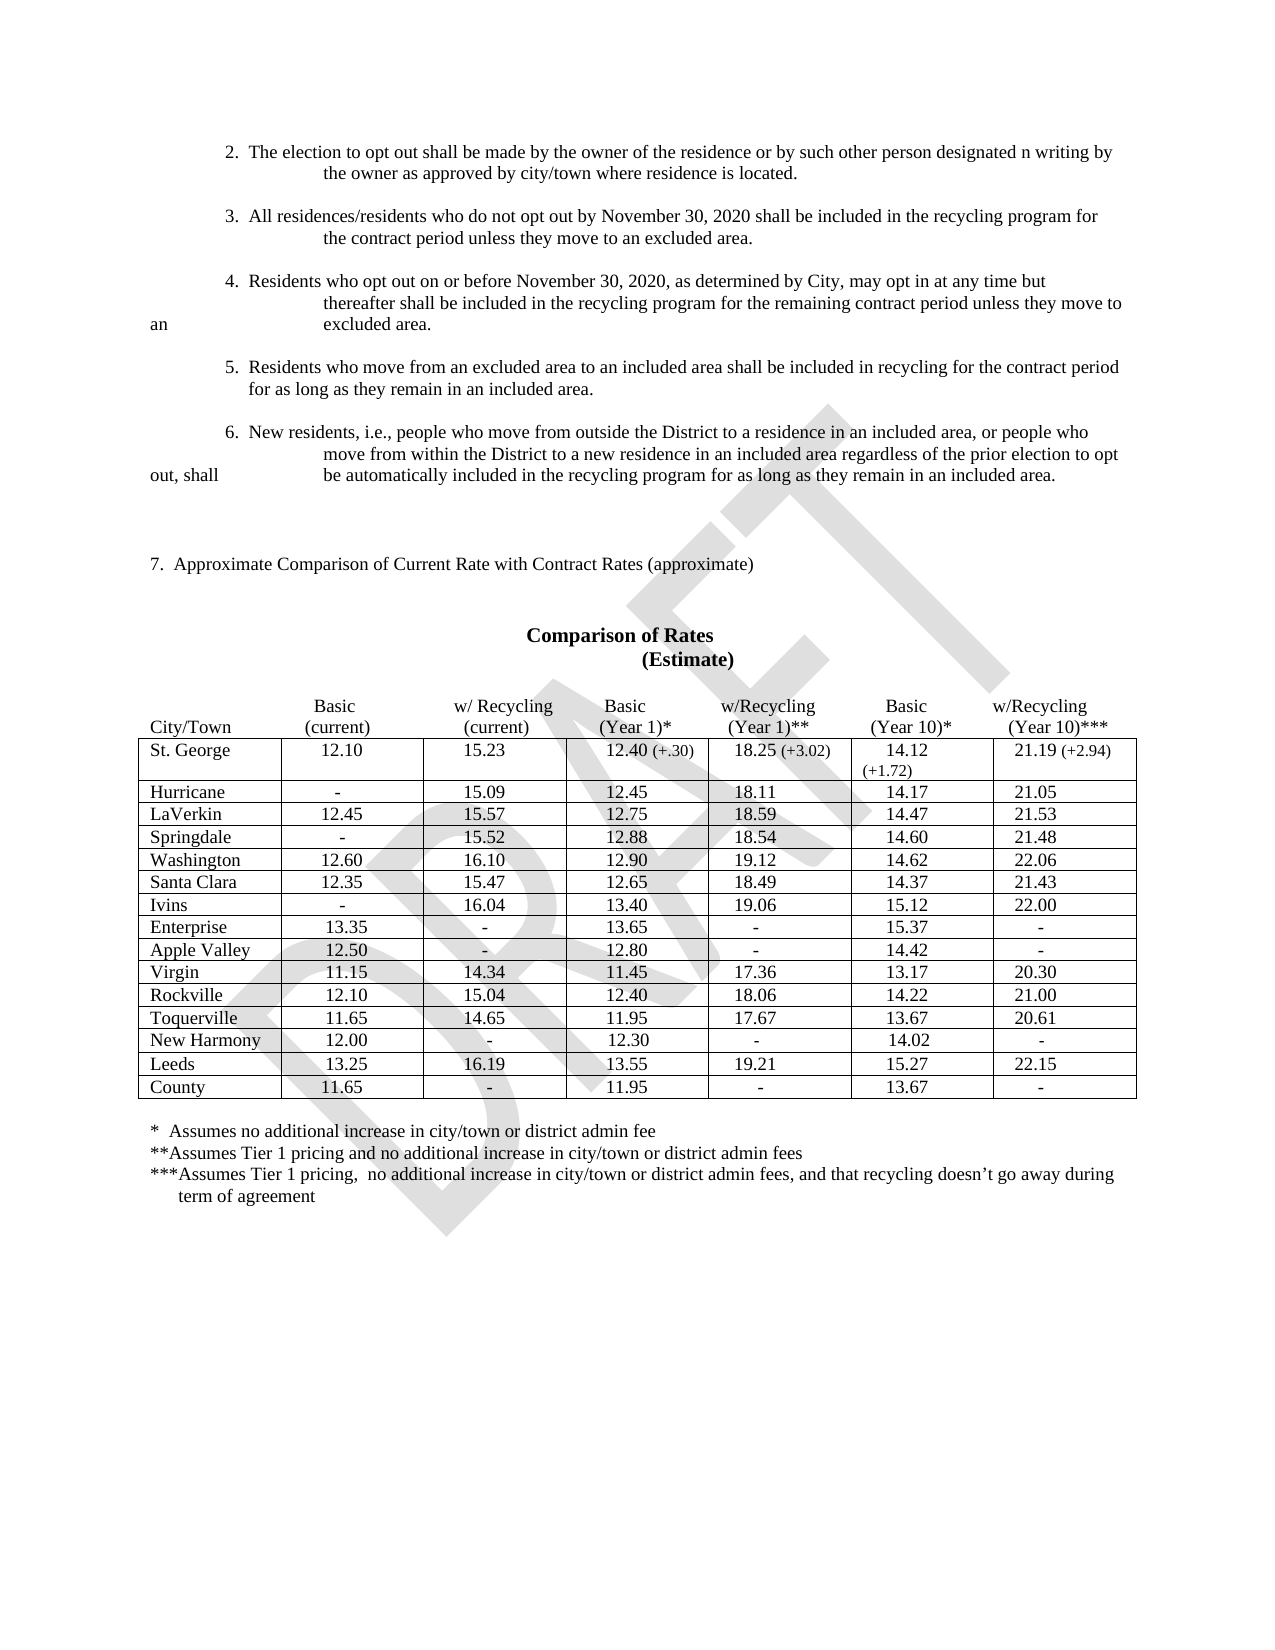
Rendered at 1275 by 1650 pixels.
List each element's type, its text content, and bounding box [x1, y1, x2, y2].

table_cell 21.05 [994, 781, 1136, 802]
table_cell 15.52 [424, 826, 566, 847]
table_cell 12.65 [567, 871, 708, 893]
table_cell 11.95 [567, 1007, 708, 1028]
table_cell 20.30 [994, 961, 1136, 983]
table_cell 12.30 [567, 1029, 708, 1052]
table_cell 12.80 [567, 939, 708, 960]
table_cell 14.60 [852, 826, 993, 847]
table_cell 21.53 [994, 803, 1136, 825]
list * Assumes no additional increase in city/town or district admin fee [150, 1120, 1125, 1142]
table_cell 20.61 [994, 1007, 1136, 1028]
table_cell 19.12 [709, 849, 851, 870]
table_cell - [709, 916, 851, 938]
table_cell 15.27 [852, 1053, 993, 1075]
table_cell 12.50 [282, 939, 423, 960]
table_cell - [994, 916, 1136, 938]
table_cell 12.60 [282, 849, 423, 870]
table_cell 12.35 [282, 871, 423, 893]
table_cell 16.10 [424, 849, 566, 870]
table_cell 11.95 [567, 1076, 708, 1097]
table_cell 17.36 [709, 961, 851, 983]
table_cell LaVerkin [139, 803, 281, 825]
table_cell - [994, 939, 1136, 960]
table_cell 15.37 [852, 916, 993, 938]
text 7. Approximate Comparison of Current Rate with Contract Rates (approximate) [150, 553, 1125, 574]
table_cell 13.40 [567, 894, 708, 915]
table_cell 21.00 [994, 984, 1136, 1006]
table_cell 13.35 [282, 916, 423, 938]
table_cell - [282, 826, 423, 847]
list 5. Residents who move from an excluded area to an included area shall be included in recycling for the contract period for as long as they remain in an included area. [150, 356, 1125, 399]
table_header 12.40 (+.30) [567, 739, 708, 779]
table_cell 18.54 [709, 826, 851, 847]
table_cell 13.67 [852, 1007, 993, 1028]
table_header 18.25 (+3.02) [709, 739, 851, 779]
table_cell - [994, 1076, 1136, 1097]
table_cell 11.65 [282, 1007, 423, 1028]
table_cell 13.65 [567, 916, 708, 938]
table_cell Rockville [139, 984, 281, 1006]
table_cell - [282, 894, 423, 915]
table_cell 13.67 [852, 1076, 993, 1097]
table_cell 12.45 [282, 803, 423, 825]
table_cell 15.09 [424, 781, 566, 802]
table_cell 12.00 [282, 1029, 423, 1052]
table_cell 15.47 [424, 871, 566, 893]
table_cell 16.04 [424, 894, 566, 915]
table_cell 18.06 [709, 984, 851, 1006]
text 2. The election to opt out shall be made by the owner of the residence or by such other person designated n writing by the owner as approved by city/town where residence is located. [150, 141, 1125, 184]
table_cell 12.10 [282, 984, 423, 1006]
table_header 21.19 (+2.94) [994, 739, 1136, 779]
table_cell 15.04 [424, 984, 566, 1006]
table_cell 14.37 [852, 871, 993, 893]
table_cell 14.62 [852, 849, 993, 870]
table_cell 12.75 [567, 803, 708, 825]
table_cell Toquerville [139, 1007, 281, 1028]
table_cell Springdale [139, 826, 281, 847]
table_cell 13.55 [567, 1053, 708, 1075]
table_cell 11.65 [282, 1076, 423, 1097]
table_cell 21.43 [994, 871, 1136, 893]
list **Assumes Tier 1 pricing and no additional increase in city/town or district admin fees [150, 1142, 1125, 1163]
table_cell 14.17 [852, 781, 993, 802]
table_cell - [994, 1029, 1136, 1052]
table_cell 11.45 [567, 961, 708, 983]
table_cell - [709, 1029, 851, 1052]
table_cell 15.57 [424, 803, 566, 825]
table_cell 14.22 [852, 984, 993, 1006]
table_cell - [709, 939, 851, 960]
table_header St. George [139, 739, 281, 779]
table_cell 13.17 [852, 961, 993, 983]
table_cell Virgin [139, 961, 281, 983]
table_cell 14.65 [424, 1007, 566, 1028]
table_cell 16.19 [424, 1053, 566, 1075]
table_cell Ivins [139, 894, 281, 915]
table_cell 22.06 [994, 849, 1136, 870]
table_cell 18.49 [709, 871, 851, 893]
table_cell County [139, 1076, 281, 1097]
table_cell Santa Clara [139, 871, 281, 893]
table_cell 18.59 [709, 803, 851, 825]
table_cell 13.25 [282, 1053, 423, 1075]
table_cell - [424, 939, 566, 960]
table_header 14.12 (+1.72) [852, 739, 993, 779]
text 4. Residents who opt out on or before November 30, 2020, as determined by City, may opt in at any time but thereafter shall be included in the recycling program for the remaining contract period unless they move to an excluded area. [150, 270, 1125, 335]
table_cell 11.15 [282, 961, 423, 983]
table_cell 12.90 [567, 849, 708, 870]
table_cell 15.12 [852, 894, 993, 915]
table_cell Leeds [139, 1053, 281, 1075]
table_cell 18.11 [709, 781, 851, 802]
table_cell 22.00 [994, 894, 1136, 915]
table_cell 19.06 [709, 894, 851, 915]
table_cell 14.42 [852, 939, 993, 960]
text 3. All residences/residents who do not opt out by November 30, 2020 shall be included in the recycling program for the contract period unless they move to an excluded area. [150, 205, 1125, 248]
text Comparison of Rates (Estimate) [150, 622, 1125, 671]
list ***Assumes Tier 1 pricing, no additional increase in city/town or district admin fees, and that recycling doesn’t go away during term of agreement [150, 1163, 1125, 1206]
table_cell 19.21 [709, 1053, 851, 1075]
table_cell New Harmony [139, 1029, 281, 1052]
table_cell 12.40 [567, 984, 708, 1006]
table_header 15.23 [424, 739, 566, 779]
table_cell - [424, 1076, 566, 1097]
table_cell - [424, 916, 566, 938]
table_cell Enterprise [139, 916, 281, 938]
list 6. New residents, i.e., people who move from outside the District to a residence in an included area, or people who move from within the District to a new residence in an included area regardless of the prior election to opt out, shall be automatically included in the recycling program for as long as they remain in an included area. [150, 421, 1125, 486]
table_cell 14.47 [852, 803, 993, 825]
text Basic w/ Recycling Basic w/Recycling Basic w/Recycling City/Town (current) (current) (Year 1)* (Year 1)** (Year 10)* (Year 10)*** [150, 695, 1125, 738]
table_cell 12.88 [567, 826, 708, 847]
table_cell - [424, 1029, 566, 1052]
table_cell Apple Valley [139, 939, 281, 960]
table_cell 14.34 [424, 961, 566, 983]
table_cell 12.45 [567, 781, 708, 802]
table_cell 17.67 [709, 1007, 851, 1028]
table_cell Washington [139, 849, 281, 870]
table_cell 14.02 [852, 1029, 993, 1052]
table_cell 22.15 [994, 1053, 1136, 1075]
table_cell Hurricane [139, 781, 281, 802]
table_cell 21.48 [994, 826, 1136, 847]
table_header 12.10 [282, 739, 423, 779]
table_cell - [709, 1076, 851, 1097]
table_cell - [282, 781, 423, 802]
